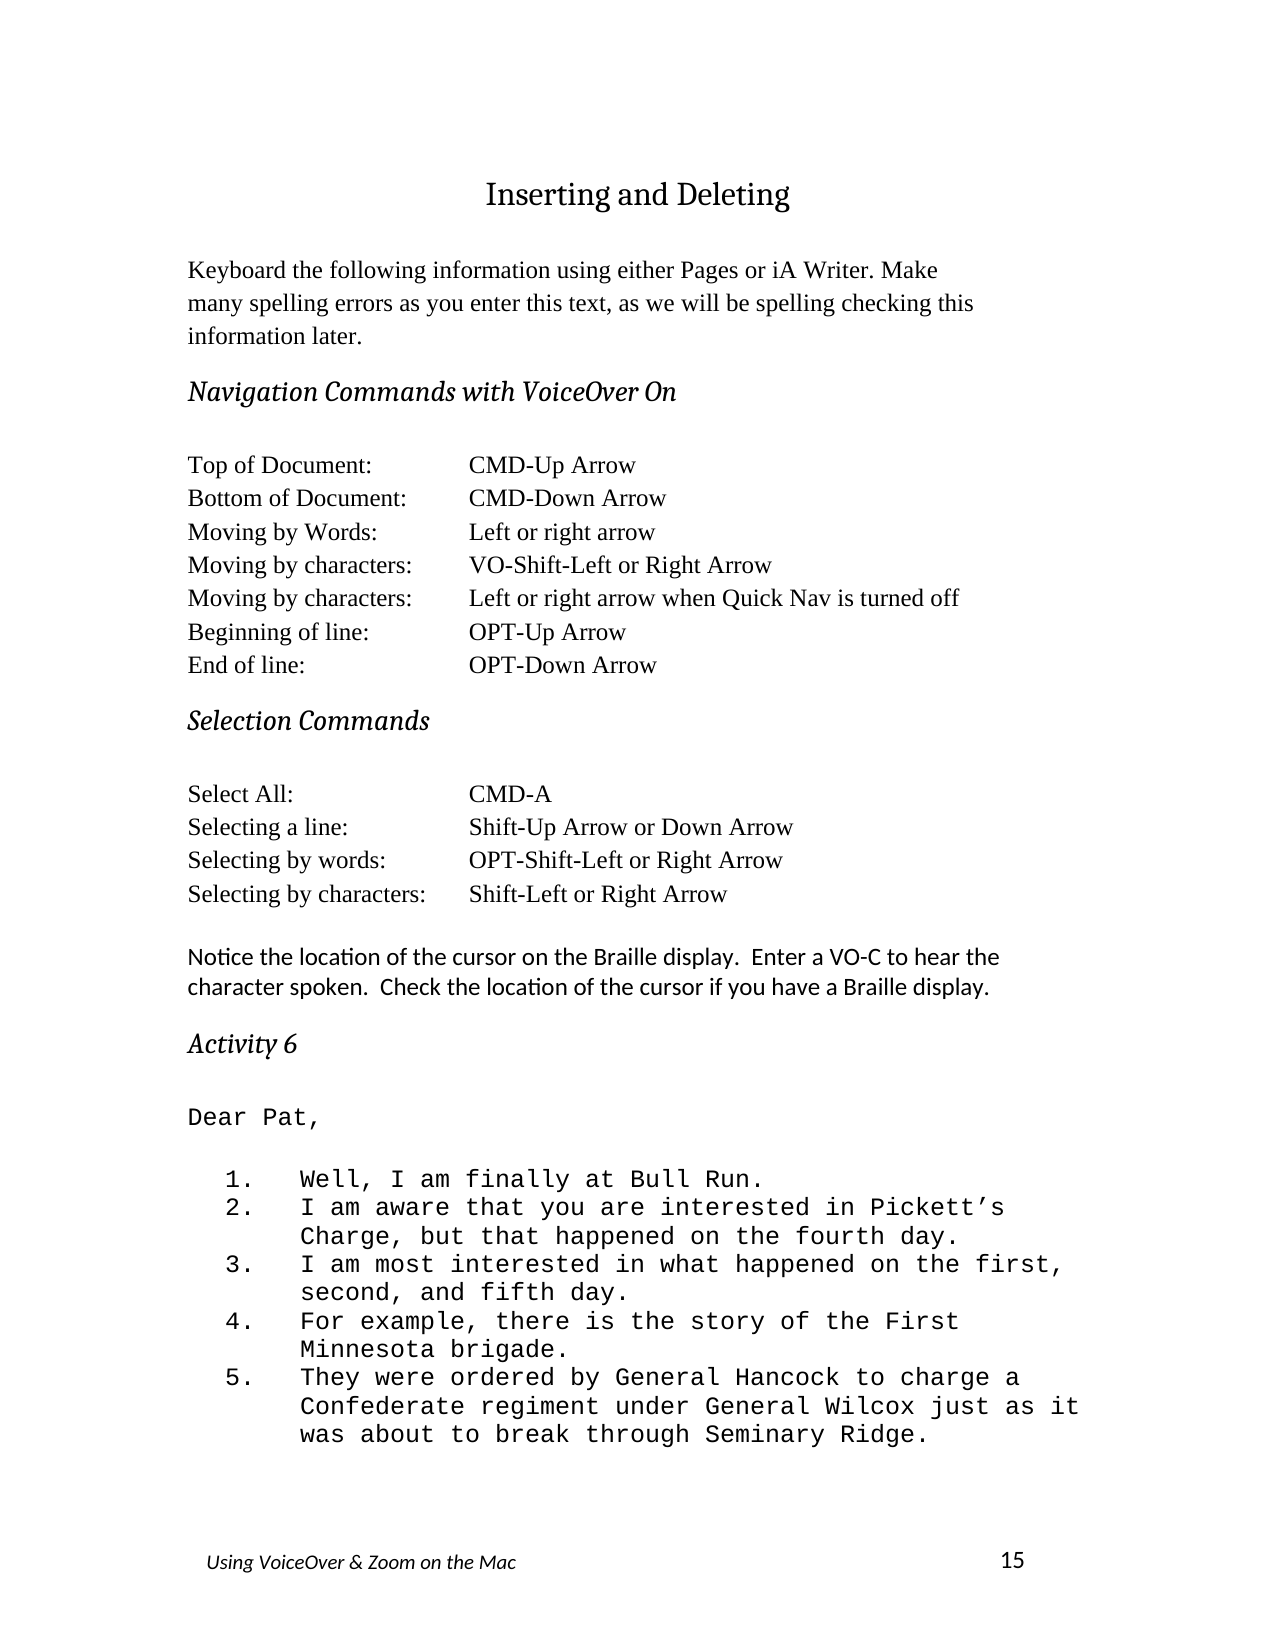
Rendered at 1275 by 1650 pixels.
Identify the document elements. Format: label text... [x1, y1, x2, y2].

text Selecting a line: Shift-Up Arrow or Down Arrow [187, 807, 975, 841]
text Selecting by characters: Shift-Left or Right Arrow [187, 874, 975, 907]
text Bottom of Document: CMD-Down Arrow [187, 479, 975, 512]
text Notice the location of the cursor on the Braille display. Enter a VO-C to hear the character spoken. Check the location of the cursor if you have a Braille display. [187, 941, 1087, 1002]
list I am aware that you are interested in Pickett’s Charge, but that happened on the fourth day. [225, 1195, 1087, 1252]
subtitle Selection Commands [187, 704, 1087, 737]
list They were ordered by General Hancock to charge a Confederate regiment under General Wilcox just as it was about to break through Seminary Ridge. [225, 1365, 1087, 1450]
list Well, I am finally at Bull Run. [225, 1167, 1087, 1195]
list For example, there is the story of the First Minnesota brigade. [225, 1308, 1087, 1365]
text Select All: CMD-A [187, 774, 975, 807]
subtitle Inserting and Deleting [187, 175, 1087, 213]
text Selecting by words: OPT-Shift-Left or Right Arrow [187, 841, 975, 874]
text End of line: OPT-Down Arrow [187, 645, 975, 679]
text Top of Document: CMD-Up Arrow [187, 445, 975, 479]
subtitle Navigation Commands with VoiceOver On [187, 375, 1087, 409]
text Moving by characters: VO-Shift-Left or Right Arrow [187, 545, 975, 579]
subtitle Activity 6 [187, 1027, 1087, 1060]
text Dear Pat, [187, 1100, 975, 1133]
text Keyboard the following information using either Pages or iA Writer. Make many spelling errors as you enter this text, as we will be spelling checking this information later. [187, 250, 975, 350]
text Beginning of line: OPT-Up Arrow [187, 612, 975, 645]
list I am most interested in what happened on the first, second, and fifth day. [225, 1252, 1087, 1308]
text Moving by characters: Left or right arrow when Quick Nav is turned off [187, 579, 975, 612]
text Moving by Words: Left or right arrow [187, 512, 975, 545]
